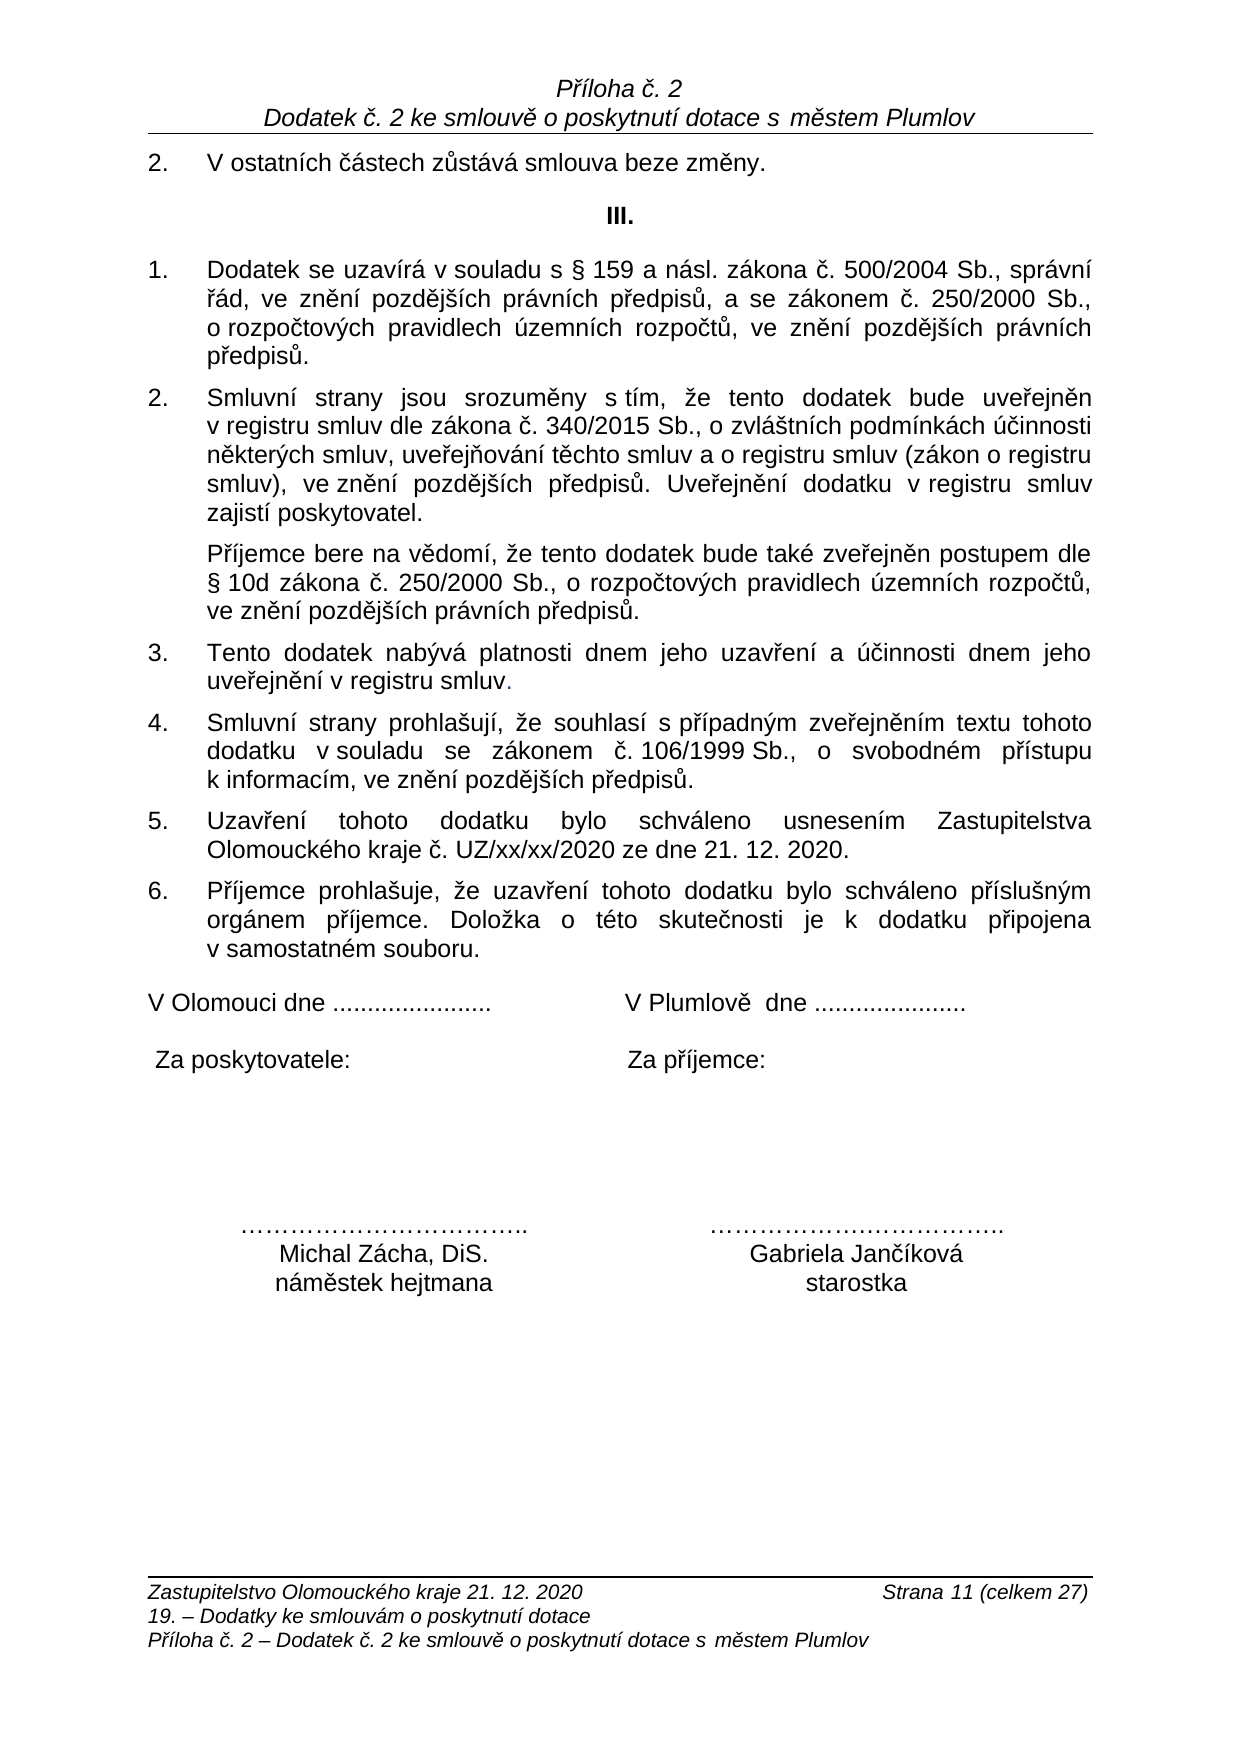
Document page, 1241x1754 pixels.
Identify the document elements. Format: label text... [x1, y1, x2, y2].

list Příjemce prohlašuje, že uzavření tohoto dodatku bylo schváleno příslušným orgánem příjemce. Doložka o této skutečnosti je k dodatku připojena v samostatném souboru. [148, 876, 1093, 963]
table_cell ……………….…………….. Gabriela Jančíková starostka [620, 1210, 1093, 1296]
table_cell …………………………….. Michal Zácha, DiS. náměstek hejtmana [148, 1210, 620, 1296]
list Smluvní strany jsou srozuměny s tím, že tento dodatek bude uveřejněn v registru smluv dle zákona č. 340/2015 Sb., o zvláštních podmínkách účinnosti některých smluv, uveřejňování těchto smluv a o registru smluv (zákon o registru smluv), ve znění pozdějších předpisů. Uveřejnění dodatku v registru smluv zajistí poskytovatel. [148, 383, 1093, 526]
text 2. V ostatních částech zůstává smlouva beze změny. [148, 148, 1093, 176]
list Dodatek se uzavírá v souladu s § 159 a násl. zákona č. 500/2004 Sb., správní řád, ve znění pozdějších právních předpisů, a se zákonem č. 250/2000 Sb., o rozpočtových pravidlech územních rozpočtů, ve znění pozdějších právních předpisů. [148, 255, 1093, 370]
text Příjemce bere na vědomí, že tento dodatek bude také zveřejněn postupem dle § 10d zákona č. 250/2000 Sb., o rozpočtových pravidlech územních rozpočtů, ve znění pozdějších právních předpisů. [207, 539, 1093, 625]
table_header Za poskytovatele: [148, 1041, 620, 1210]
list Smluvní strany prohlašují, že souhlasí s případným zveřejněním textu tohoto dodatku v souladu se zákonem č. 106/1999 Sb., o svobodném přístupu k informacím, ve znění pozdějších předpisů. [148, 708, 1093, 794]
table_header Za příjemce: [620, 1041, 1093, 1210]
text III. [148, 201, 1093, 230]
text V Olomouci dne ....................... V Plumlově dne ...................... [148, 988, 1093, 1016]
list Uzavření tohoto dodatku bylo schváleno usnesením Zastupitelstva Olomouckého kraje č. UZ/xx/xx/2020 ze dne 21. 12. 2020. [148, 806, 1093, 864]
list Tento dodatek nabývá platnosti dnem jeho uzavření a účinnosti dnem jeho uveřejnění v registru smluv. [148, 638, 1093, 695]
